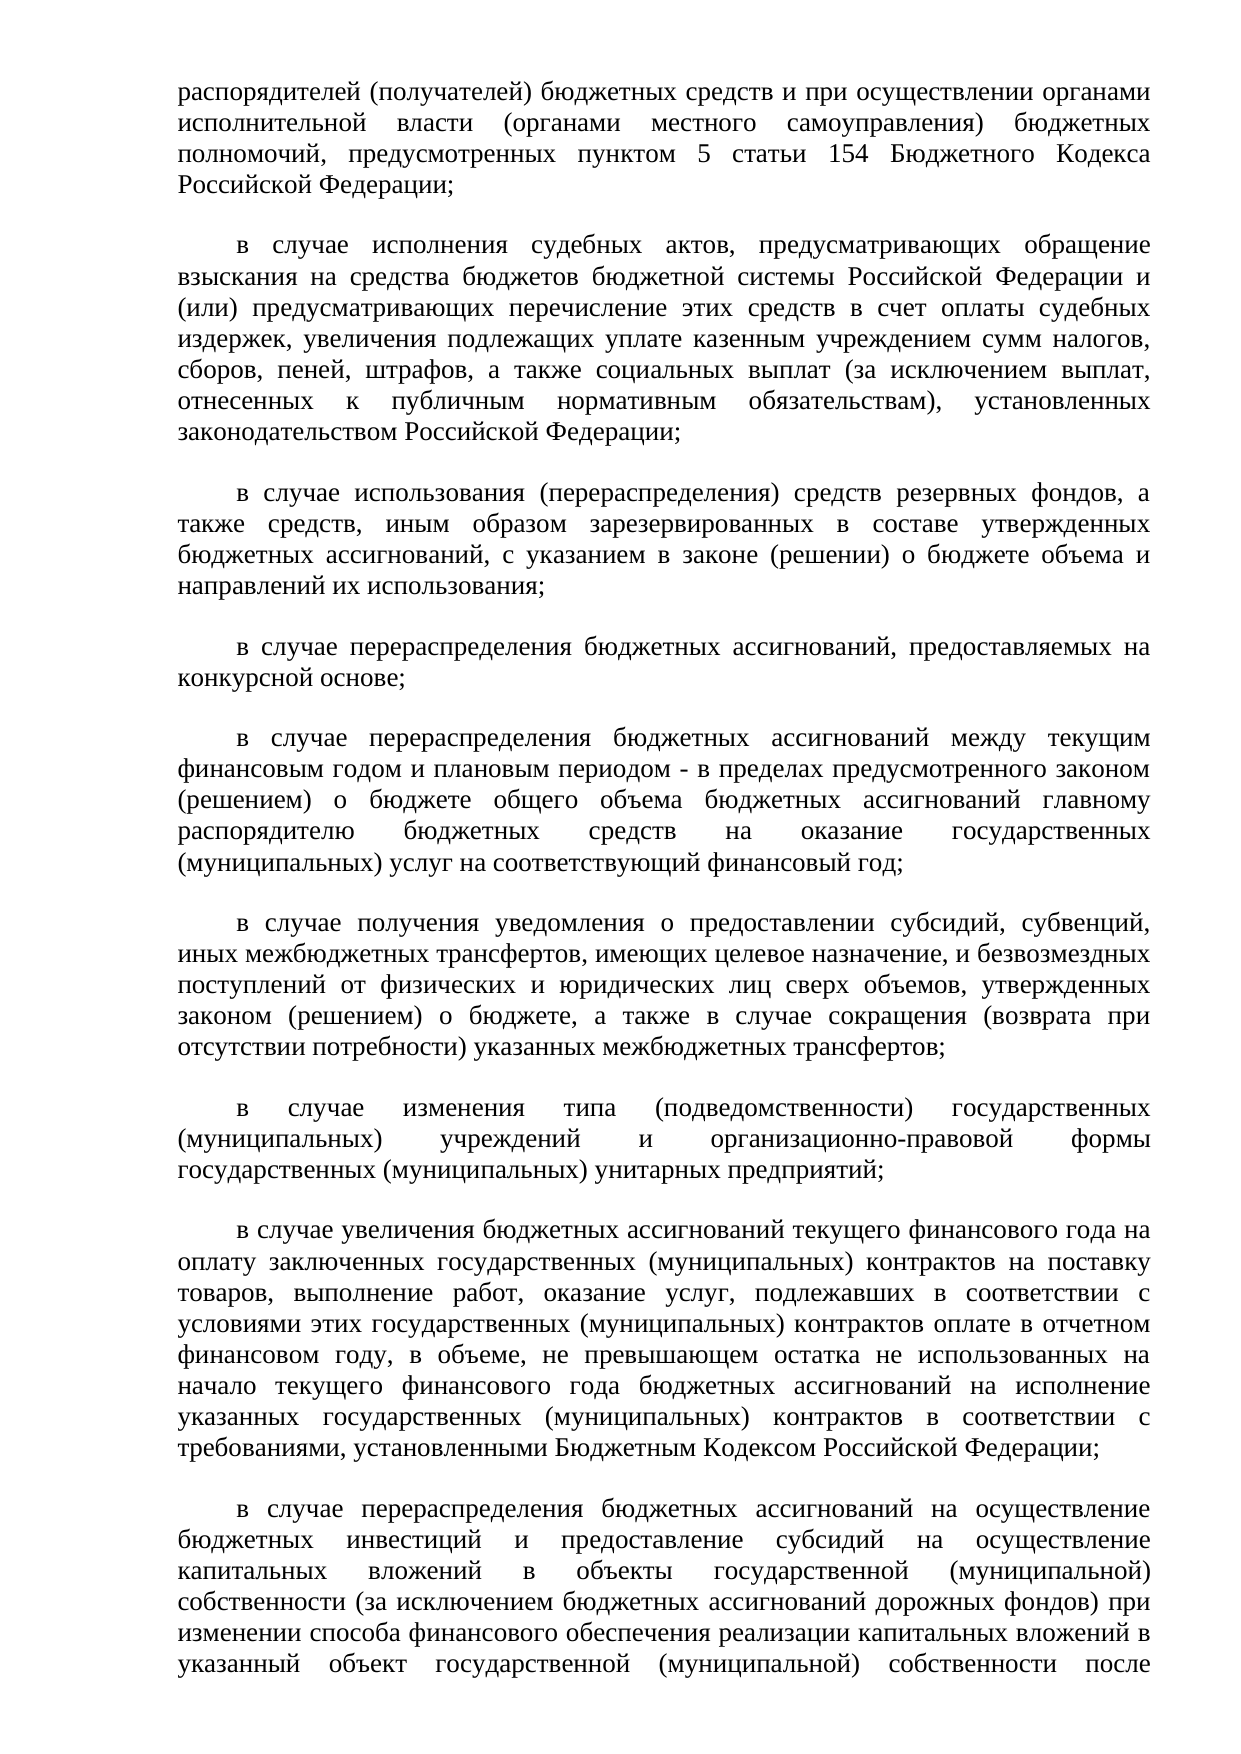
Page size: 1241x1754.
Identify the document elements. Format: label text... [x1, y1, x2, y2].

text в случае получения уведомления о предоставлении субсидий, субвенций, иных межбюджетных трансфертов, имеющих целевое назначение, и безвозмездных поступлений от физических и юридических лиц сверх объемов, утвержденных законом (решением) о бюджете, а также в случае сокращения (возврата при отсутствии потребности) указанных межбюджетных трансфертов; [177, 906, 1152, 1062]
text в случае увеличения бюджетных ассигнований текущего финансового года на оплату заключенных государственных (муниципальных) контрактов на поставку товаров, выполнение работ, оказание услуг, подлежавших в соответствии с условиями этих государственных (муниципальных) контрактов оплате в отчетном финансовом году, в объеме, не превышающем остатка не использованных на начало текущего финансового года бюджетных ассигнований на исполнение указанных государственных (муниципальных) контрактов в соответствии с требованиями, установленными Бюджетным Кодексом Российской Федерации; [177, 1213, 1152, 1463]
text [177, 75, 1152, 199]
text в случае исполнения судебных актов, предусматривающих обращение взыскания на средства бюджетов бюджетной системы Российской Федерации и (или) предусматривающих перечисление этих средств в счет оплаты судебных издержек, увеличения подлежащих уплате казенным учреждением сумм налогов, сборов, пеней, штрафов, а также социальных выплат (за исключением выплат, отнесенных к публичным нормативным обязательствам), установленных законодательством Российской Федерации; [177, 229, 1152, 447]
text в случае изменения типа (подведомственности) государственных (муниципальных) учреждений и организационно-правовой формы государственных (муниципальных) унитарных предприятий; [177, 1091, 1152, 1184]
text в случае использования (перераспределения) средств резервных фондов, а также средств, иным образом зарезервированных в составе утвержденных бюджетных ассигнований, с указанием в законе (решении) о бюджете объема и направлений их использования; [177, 476, 1152, 600]
text в случае перераспределения бюджетных ассигнований, предоставляемых на конкурсной основе; [177, 629, 1152, 692]
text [177, 1492, 1152, 1679]
text в случае перераспределения бюджетных ассигнований между текущим финансовым годом и плановым периодом - в пределах предусмотренного законом (решением) о бюджете общего объема бюджетных ассигнований главному распорядителю бюджетных средств на оказание государственных (муниципальных) услуг на соответствующий финансовый год; [177, 721, 1152, 877]
